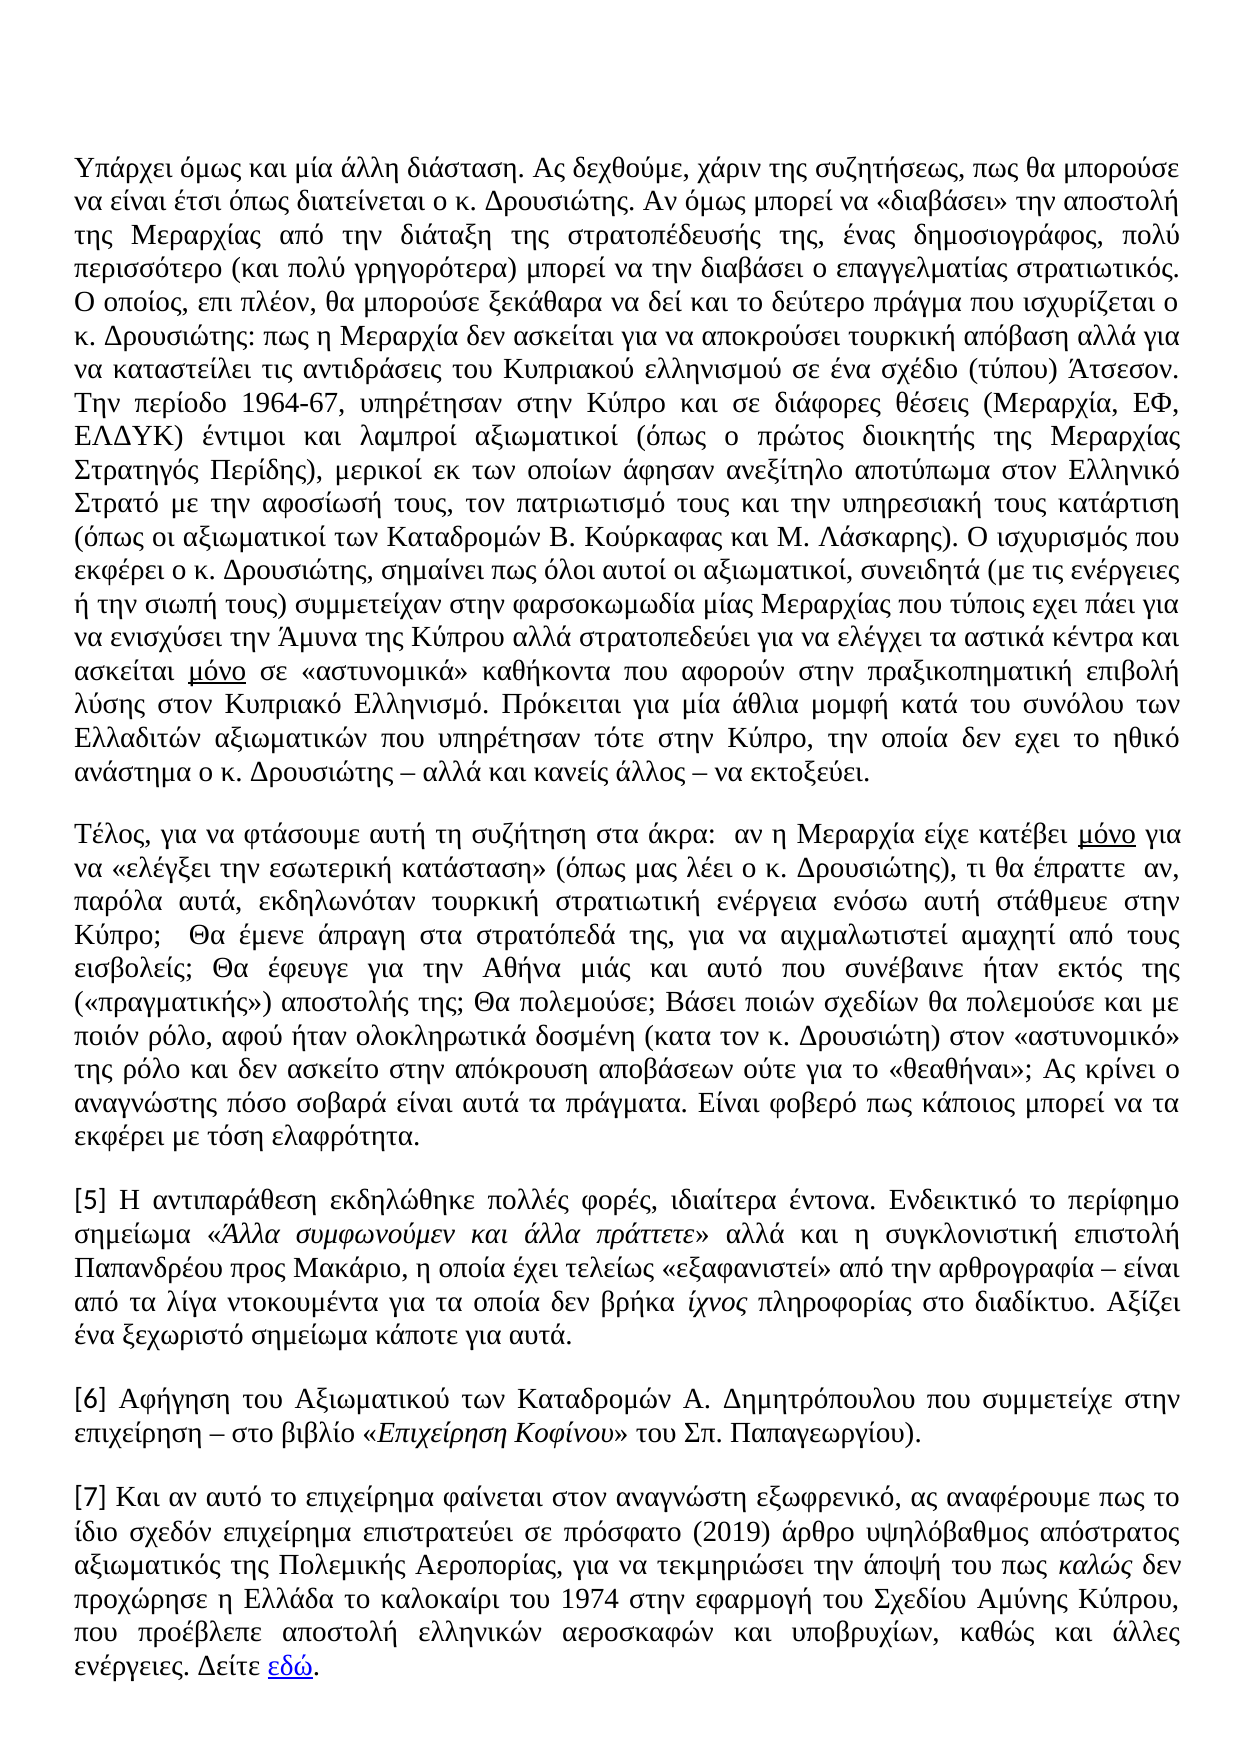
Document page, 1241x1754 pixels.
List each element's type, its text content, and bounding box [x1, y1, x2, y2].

text [6] Αφήγηση του Αξιωματικού των Καταδρομών Α. Δημητρόπουλου που συμμετείχε στην επιχείρηση – στο βιβλίο «Επιχείρηση Κοφίνου» του Σπ. Παπαγεωργίου). [74, 1380, 1181, 1449]
text [5] Η αντιπαράθεση εκδηλώθηκε πολλές φορές, ιδιαίτερα έντονα. Ενδεικτικό το περίφημο σημείωμα «Άλλα συμφωνούμεν και άλλα πράττετε» αλλά και η συγκλονιστική επιστολή Παπανδρέου προς Μακάριο, η οποία έχει τελείως «εξαφανιστεί» από την αρθρογραφία – είναι από τα λίγα ντοκουμέντα για τα οποία δεν βρήκα ίχνος πληροφορίας στο διαδίκτυο. Αξίζει ένα ξεχωριστό σημείωμα κάποτε για αυτά. [74, 1181, 1181, 1351]
text Τέλος, για να φτάσουμε αυτή τη συζήτηση στα άκρα: αν η Μεραρχία είχε κατέβει μόνο για να «ελέγξει την εσωτερική κατάσταση» (όπως μας λέει ο κ. Δρουσιώτης), τι θα έπραττε αν, παρόλα αυτά, εκδηλωνόταν τουρκική στρατιωτική ενέργεια ενόσω αυτή στάθμευε στην Κύπρο; Θα έμενε άπραγη στα στρατόπεδά της, για να αιχμαλωτιστεί αμαχητί από τους εισβολείς; Θα έφευγε για την Αθήνα μιάς και αυτό που συνέβαινε ήταν εκτός της («πραγματικής») αποστολής της; Θα πολεμούσε; Βάσει ποιών σχεδίων θα πολεμούσε και με ποιόν ρόλο, αφού ήταν ολοκληρωτικά δοσμένη (κατα τον κ. Δρουσιώτη) στον «αστυνομικό» της ρόλο και δεν ασκείτο στην απόκρουση αποβάσεων ούτε για το «θεαθήναι»; Ας κρίνει ο αναγνώστης πόσο σοβαρά είναι αυτά τα πράγματα. Είναι φοβερό πως κάποιος μπορεί να τα εκφέρει με τόση ελαφρότητα. [74, 816, 1181, 1152]
text [7] Και αν αυτό το επιχείρημα φαίνεται στον αναγνώστη εξωφρενικό, ας αναφέρουμε πως το ίδιο σχεδόν επιχείρημα επιστρατεύει σε πρόσφατο (2019) άρθρο υψηλόβαθμος απόστρατος αξιωματικός της Πολεμικής Αεροπορίας, για να τεκμηριώσει την άποψή του πως καλώς δεν προχώρησε η Ελλάδα το καλοκαίρι του 1974 στην εφαρμογή του Σχεδίου Αμύνης Κύπρου, που προέβλεπε αποστολή ελληνικών αεροσκαφών και υποβρυχίων, καθώς και άλλες ενέργειες. Δείτε εδώ. [74, 1478, 1181, 1682]
text Υπάρχει όμως και μία άλλη διάσταση. Ας δεχθούμε, χάριν της συζητήσεως, πως θα μπορούσε να είναι έτσι όπως διατείνεται ο κ. Δρουσιώτης. Αν όμως μπορεί να «διαβάσει» την αποστολή της Μεραρχίας από την διάταξη της στρατοπέδευσής της, ένας δημοσιογράφος, πολύ περισσότερο (και πολύ γρηγορότερα) μπορεί να την διαβάσει ο επαγγελματίας στρατιωτικός. Ο οποίος, επι πλέον, θα μπορούσε ξεκάθαρα να δεί και το δεύτερο πράγμα που ισχυρίζεται ο κ. Δρουσιώτης: πως η Μεραρχία δεν ασκείται για να αποκρούσει τουρκική απόβαση αλλά για να καταστείλει τις αντιδράσεις του Κυπριακού ελληνισμού σε ένα σχέδιο (τύπου) Άτσεσον. Την περίοδο 1964-67, υπηρέτησαν στην Κύπρο και σε διάφορες θέσεις (Μεραρχία, ΕΦ, ΕΛΔΥΚ) έντιμοι και λαμπροί αξιωματικοί (όπως ο πρώτος διοικητής της Μεραρχίας Στρατηγός Περίδης), μερικοί εκ των οποίων άφησαν ανεξίτηλο αποτύπωμα στον Ελληνικό Στρατό με την αφοσίωσή τους, τον πατριωτισμό τους και την υπηρεσιακή τους κατάρτιση (όπως οι αξιωματικοί των Καταδρομών Β. Κούρκαφας και Μ. Λάσκαρης). Ο ισχυρισμός που εκφέρει ο κ. Δρουσιώτης, σημαίνει πως όλοι αυτοί οι αξιωματικοί, συνειδητά (με τις ενέργειες ή την σιωπή τους) συμμετείχαν στην φαρσοκωμωδία μίας Μεραρχίας που τύποις εχει πάει για να ενισχύσει την Άμυνα της Κύπρου αλλά στρατοπεδεύει για να ελέγχει τα αστικά κέντρα και ασκείται μόνο σε «αστυνομικά» καθήκοντα που αφορούν στην πραξικοπηματική επιβολή λύσης στον Κυπριακό Ελληνισμό. Πρόκειται για μία άθλια μομφή κατά του συνόλου των Ελλαδιτών αξιωματικών που υπηρέτησαν τότε στην Κύπρο, την οποία δεν εχει το ηθικό ανάστημα ο κ. Δρουσιώτης – αλλά και κανείς άλλος – να εκτοξεύει. [74, 150, 1181, 787]
